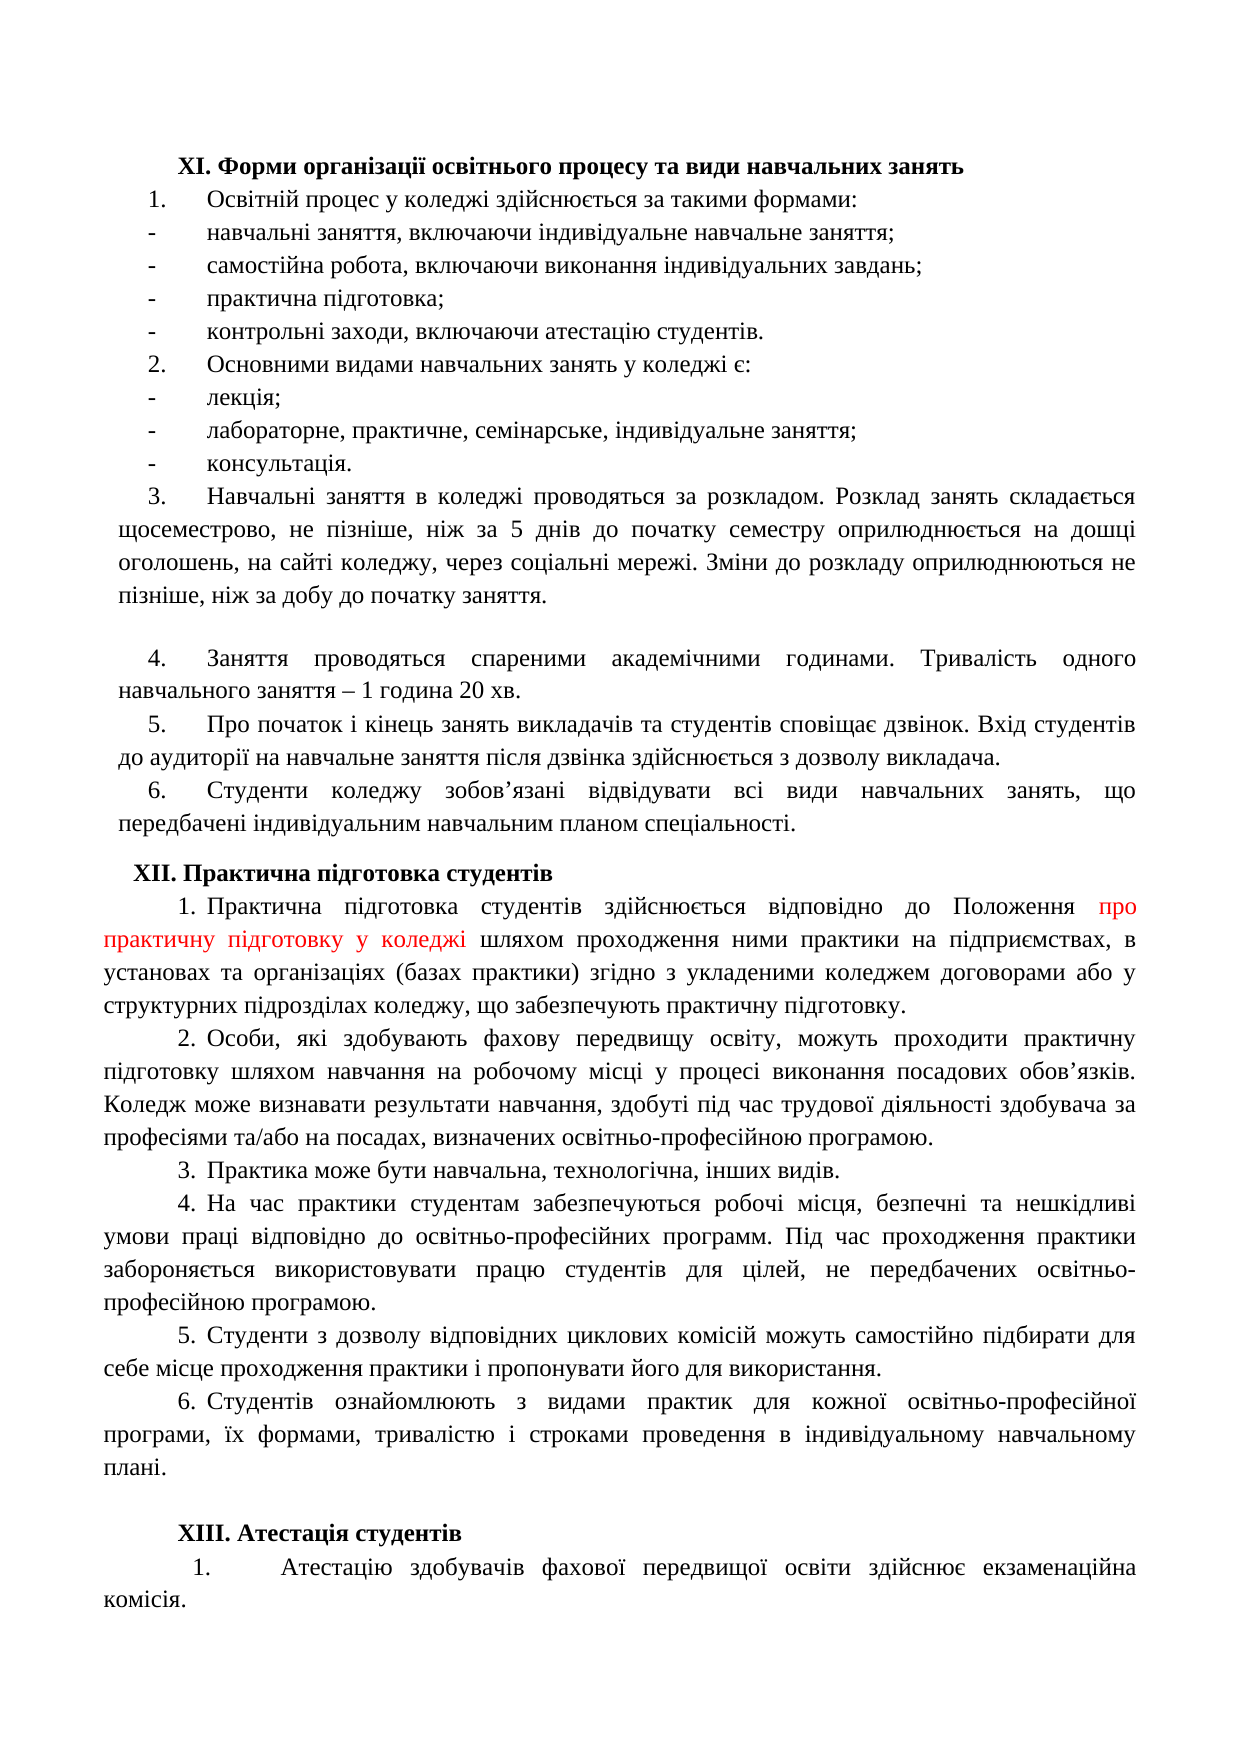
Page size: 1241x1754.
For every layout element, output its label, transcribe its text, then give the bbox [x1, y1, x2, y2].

text ХІ. Форми організації освітнього процесу та види навчальних занять [103, 151, 1137, 180]
list лекція; [118, 382, 1137, 411]
list консультація. [148, 448, 1137, 477]
text ХІІ. Практична підготовка студентів [133, 858, 1137, 887]
list Особи, які здобувають фахову передвищу освіту, можуть проходити практичну підготовку шляхом навчання на робочому місці у процесі виконання посадових обов’язків. Коледж може визнавати результати навчання, здобуті під час трудової діяльності здобувача за професіями та/або на посадах, визначених освітньо-професійною програмою. [103, 1023, 1137, 1151]
list Атестацію здобувачів фахової передвищої освіти здійснює екзаменаційна комісія. [103, 1552, 1137, 1613]
text ХІІІ. Атестація студентів [103, 1518, 1137, 1547]
list Основними видами навчальних занять у коледжі є: [118, 349, 1137, 378]
list самостійна робота, включаючи виконання індивідуальних завдань; [118, 250, 1137, 279]
list навчальні заняття, включаючи індивідуальне навчальне заняття; [118, 217, 1137, 246]
list Студенти коледжу зобов’язані відвідувати всі види навчальних занять, що передбачені індивідуальним навчальним планом спеціальності. [118, 775, 1137, 836]
list Навчальні заняття в коледжі проводяться за розкладом. Розклад занять складається щосеместрово, не пізніше, ніж за 5 днів до початку семестру оприлюднюється на дошці оголошень, на сайті коледжу, через соціальні мережі. Зміни до розкладу оприлюднюються не пізніше, ніж за добу до початку заняття. [118, 481, 1137, 609]
list Практика може бути навчальна, технологічна, інших видів. [103, 1155, 1137, 1184]
list Про початок і кінець занять викладачів та студентів сповіщає дзвінок. Вхід студентів до аудиторії на навчальне заняття після дзвінка здійснюється з дозволу викладача. [118, 709, 1137, 770]
list Практична підготовка студентів здійснюється відповідно до Положення про практичну підготовку у коледжі шляхом проходження ними практики на підприємствах, в установах та організаціях (базах практики) згідно з укладеними коледжем договорами або у структурних підрозділах коледжу, що забезпечують практичну підготовку. [103, 891, 1137, 1019]
list Освітній процес у коледжі здійснюється за такими формами: [118, 184, 1137, 213]
list контрольні заходи, включаючи атестацію студентів. [118, 316, 1137, 345]
list Студентів ознайомлюють з видами практик для кожної освітньо-професійної програми, їх формами, тривалістю і строками проведення в індивідуальному навчальному плані. [103, 1386, 1137, 1481]
list Заняття проводяться спареними академічними годинами. Тривалість одного навчального заняття – 1 година 20 хв. [118, 643, 1137, 704]
list На час практики студентам забезпечуються робочі місця, безпечні та нешкідливі умови праці відповідно до освітньо-професійних программ. Під час проходження практики забороняється використовувати працю студентів для цілей, не передбачених освітньо-професійною програмою. [103, 1188, 1137, 1316]
list практична підготовка; [118, 283, 1137, 312]
list Студенти з дозволу відповідних циклових комісій можуть самостійно підбирати для себе місце проходження практики і пропонувати його для використання. [103, 1320, 1137, 1382]
list лабораторне, практичне, семінарське, індивідуальне заняття; [118, 415, 1137, 444]
